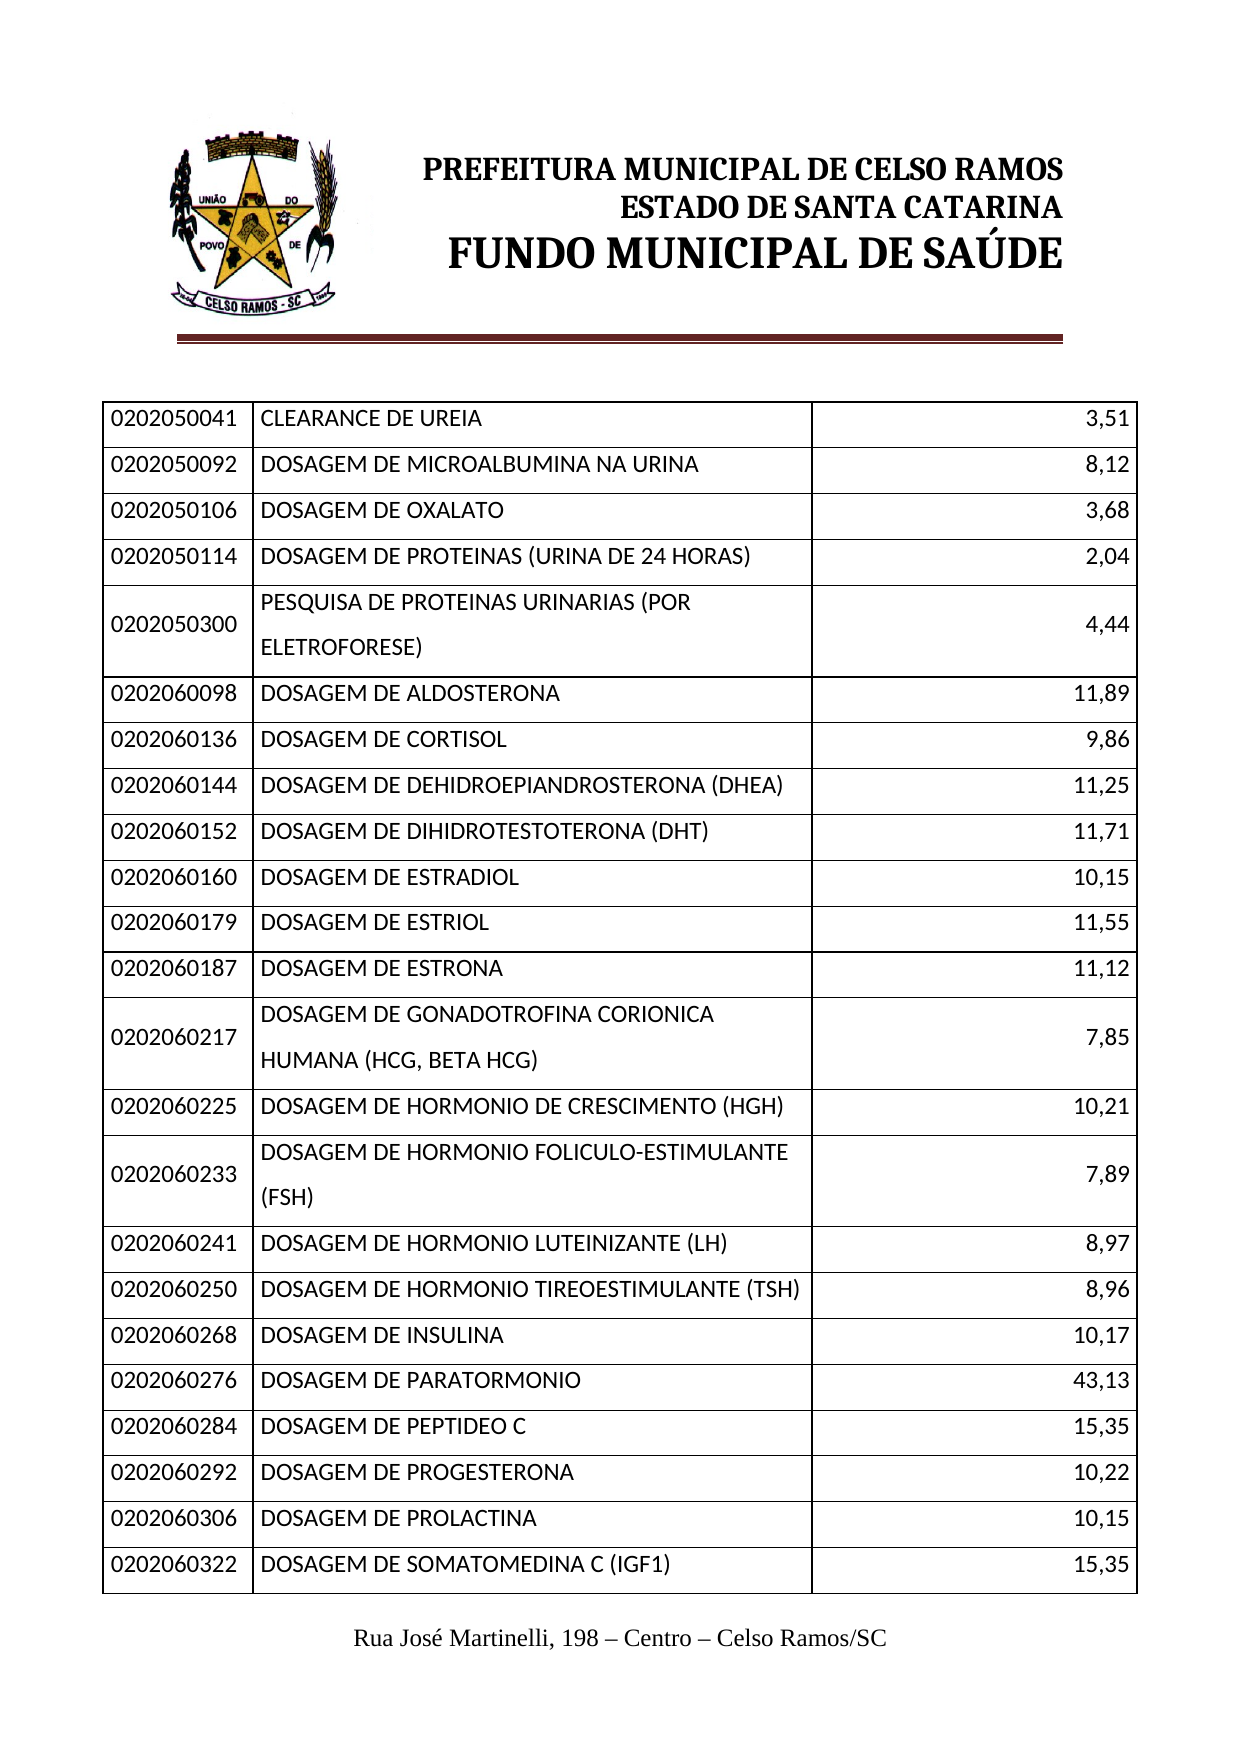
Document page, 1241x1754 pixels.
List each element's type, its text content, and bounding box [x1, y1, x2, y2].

table_cell 7,85 [813, 998, 1136, 1089]
table_cell DOSAGEM DE ALDOSTERONA [254, 678, 811, 722]
table_cell 0202060225 [104, 1090, 252, 1134]
table_cell 0202060233 [104, 1136, 252, 1226]
table_cell 7,89 [813, 1136, 1136, 1226]
table_cell 10,21 [813, 1090, 1136, 1134]
table_cell 0202060322 [104, 1548, 252, 1593]
table_cell DOSAGEM DE PROGESTERONA [254, 1456, 811, 1501]
table_cell DOSAGEM DE ESTRIOL [254, 907, 811, 951]
table_cell PESQUISA DE PROTEINAS URINARIAS (POR ELETROFORESE) [254, 586, 811, 676]
picture [148, 102, 374, 335]
table_cell 11,25 [813, 769, 1136, 814]
table_cell CLEARANCE DE UREIA [254, 403, 811, 447]
table_cell 8,12 [813, 448, 1136, 493]
table_cell 0202050106 [104, 494, 252, 539]
table_cell 0202050114 [104, 540, 252, 585]
table_cell DOSAGEM DE SOMATOMEDINA C (IGF1) [254, 1548, 811, 1593]
table_cell 10,15 [813, 1502, 1136, 1547]
table_cell 11,55 [813, 907, 1136, 951]
table_cell 8,96 [813, 1273, 1136, 1318]
table_cell 10,17 [813, 1319, 1136, 1364]
table_cell 9,86 [813, 723, 1136, 768]
table_cell 4,44 [813, 586, 1136, 676]
table_cell DOSAGEM DE OXALATO [254, 494, 811, 539]
table_cell DOSAGEM DE DIHIDROTESTOTERONA (DHT) [254, 815, 811, 860]
table_cell DOSAGEM DE PARATORMONIO [254, 1365, 811, 1409]
table_cell DOSAGEM DE PROTEINAS (URINA DE 24 HORAS) [254, 540, 811, 585]
table_cell 0202060187 [104, 953, 252, 997]
table_cell 3,68 [813, 494, 1136, 539]
table_cell 0202060276 [104, 1365, 252, 1409]
table_cell 0202060284 [104, 1411, 252, 1455]
table_cell DOSAGEM DE GONADOTROFINA CORIONICA HUMANA (HCG, BETA HCG) [254, 998, 811, 1089]
table_cell 11,71 [813, 815, 1136, 860]
table_cell DOSAGEM DE PEPTIDEO C [254, 1411, 811, 1455]
table_cell 15,35 [813, 1548, 1136, 1593]
table_cell 2,04 [813, 540, 1136, 585]
table_cell 0202060152 [104, 815, 252, 860]
table_cell DOSAGEM DE MICROALBUMINA NA URINA [254, 448, 811, 493]
table_cell 11,89 [813, 678, 1136, 722]
table_cell DOSAGEM DE HORMONIO LUTEINIZANTE (LH) [254, 1227, 811, 1272]
table_cell DOSAGEM DE ESTRONA [254, 953, 811, 997]
table_cell 0202060241 [104, 1227, 252, 1272]
table_cell 0202060144 [104, 769, 252, 814]
table_cell 3,51 [813, 403, 1136, 447]
table_cell DOSAGEM DE PROLACTINA [254, 1502, 811, 1547]
table_cell 8,97 [813, 1227, 1136, 1272]
table_cell DOSAGEM DE CORTISOL [254, 723, 811, 768]
table_cell 0202050092 [104, 448, 252, 493]
table_cell 0202060136 [104, 723, 252, 768]
table_cell 0202060268 [104, 1319, 252, 1364]
table_cell 0202050041 [104, 403, 252, 447]
table_cell 0202060179 [104, 907, 252, 951]
table_cell 15,35 [813, 1411, 1136, 1455]
table_cell DOSAGEM DE HORMONIO TIREOESTIMULANTE (TSH) [254, 1273, 811, 1318]
table_cell 10,15 [813, 861, 1136, 906]
table_cell 0202060306 [104, 1502, 252, 1547]
table_cell 10,22 [813, 1456, 1136, 1501]
table_cell 0202050300 [104, 586, 252, 676]
table_cell DOSAGEM DE ESTRADIOL [254, 861, 811, 906]
table_cell 0202060160 [104, 861, 252, 906]
table_cell DOSAGEM DE HORMONIO DE CRESCIMENTO (HGH) [254, 1090, 811, 1134]
table_cell 0202060250 [104, 1273, 252, 1318]
table_cell 0202060217 [104, 998, 252, 1089]
table_cell DOSAGEM DE HORMONIO FOLICULO-ESTIMULANTE (FSH) [254, 1136, 811, 1226]
table_cell DOSAGEM DE INSULINA [254, 1319, 811, 1364]
table_cell 11,12 [813, 953, 1136, 997]
table_cell DOSAGEM DE DEHIDROEPIANDROSTERONA (DHEA) [254, 769, 811, 814]
table_cell 0202060098 [104, 678, 252, 722]
table_cell 43,13 [813, 1365, 1136, 1409]
table_cell 0202060292 [104, 1456, 252, 1501]
